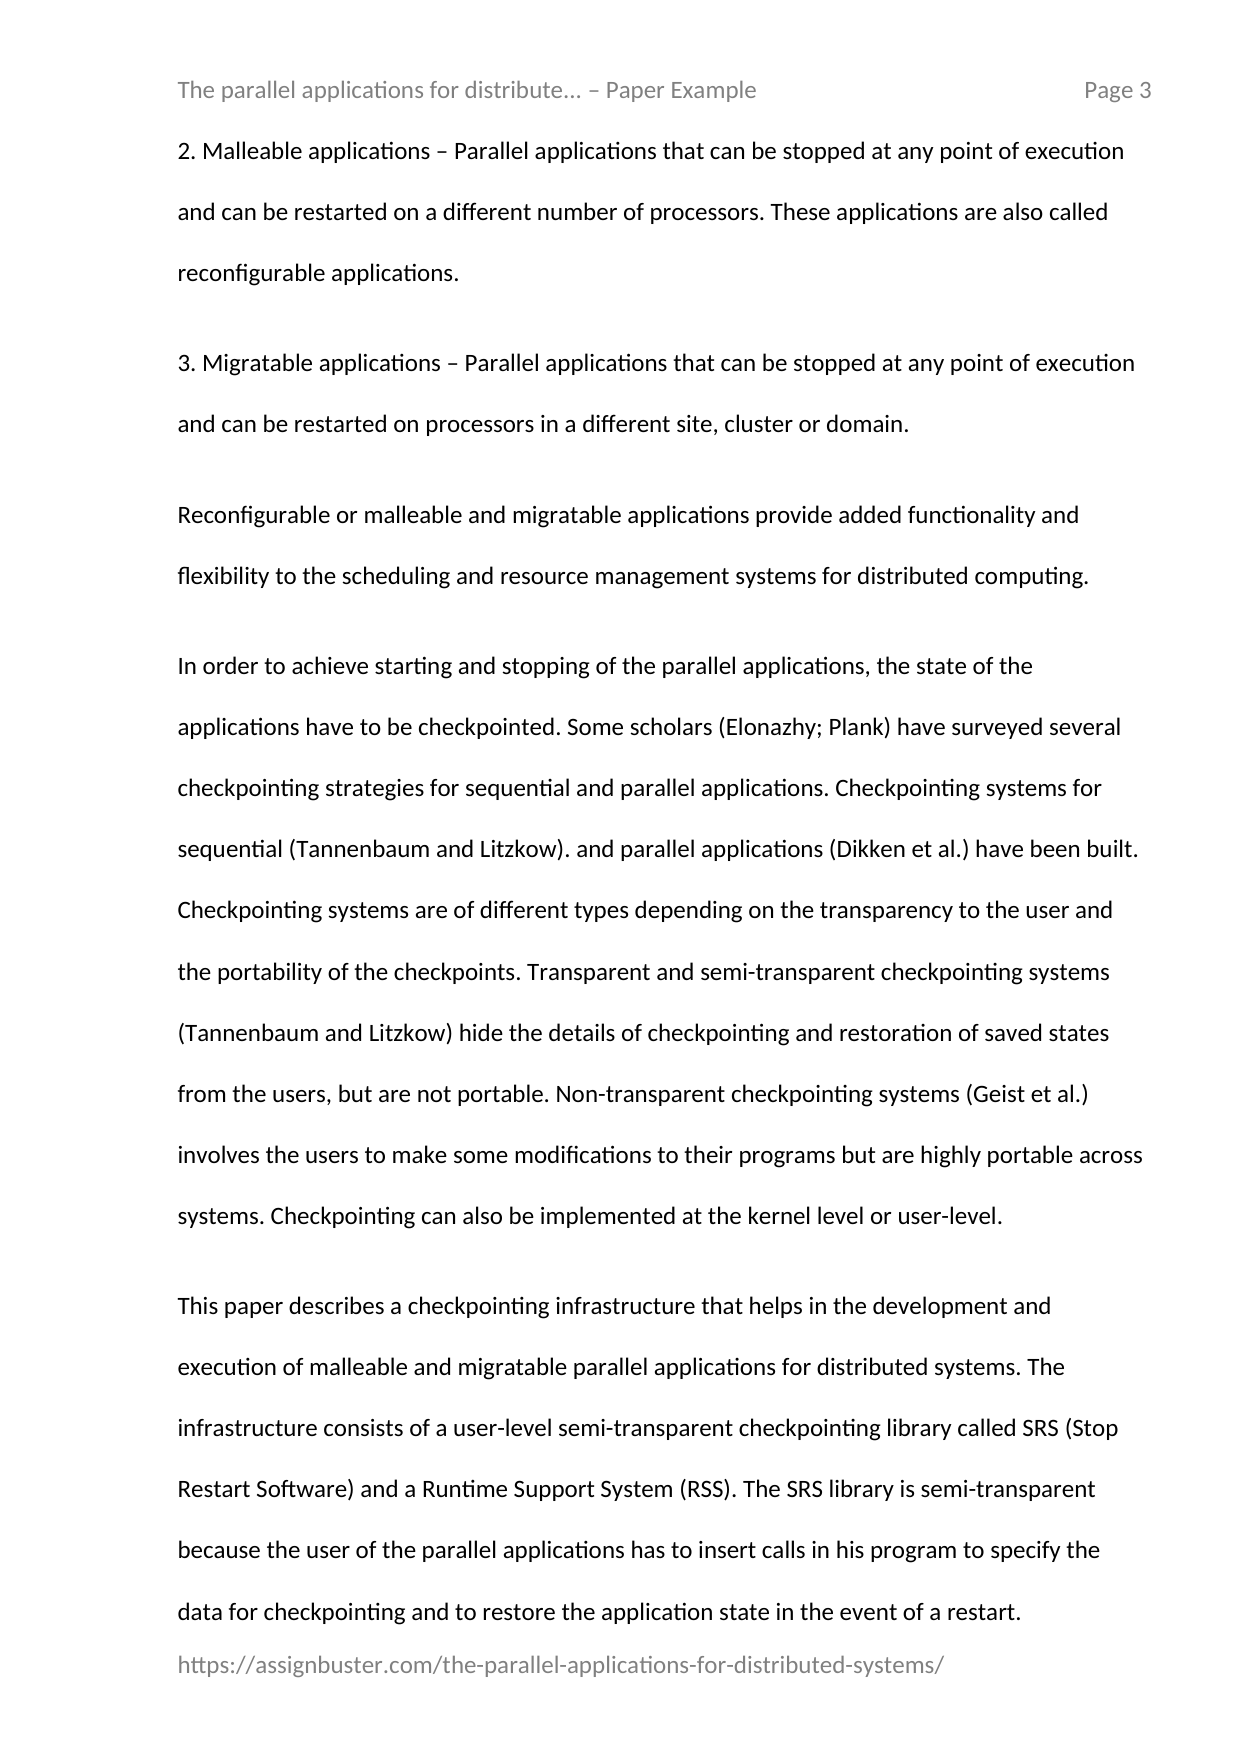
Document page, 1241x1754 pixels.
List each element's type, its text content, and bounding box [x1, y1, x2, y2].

text Reconfigurable or malleable and migratable applications provide added functionality and flexibility to the scheduling and resource management systems for distributed computing. [177, 499, 1152, 591]
text In order to achieve starting and stopping of the parallel applications, the state of the applications have to be checkpointed. Some scholars (Elonazhy; Plank) have surveyed several checkpointing strategies for sequential and parallel applications. Checkpointing systems for sequential (Tannenbaum and Litzkow). and parallel applications (Dikken et al.) have been built. Checkpointing systems are of different types depending on the transparency to the user and the portability of the checkpoints. Transparent and semi-transparent checkpointing systems (Tannenbaum and Litzkow) hide the details of checkpointing and restoration of saved states from the users, but are not portable. Non-transparent checkpointing systems (Geist et al.) involves the users to make some modifications to their programs but are highly portable across systems. Checkpointing can also be implemented at the kernel level or user-level. [177, 651, 1152, 1230]
text 3. Migratable applications – Parallel applications that can be stopped at any point of execution and can be restarted on processors in a different site, cluster or domain. [177, 347, 1152, 439]
text This paper describes a checkpointing infrastructure that helps in the development and execution of malleable and migratable parallel applications for distributed systems. The infrastructure consists of a user-level semi-transparent checkpointing library called SRS (Stop Restart Software) and a Runtime Support System (RSS). The SRS library is semi-transparent because the user of the parallel applications has to insert calls in his program to specify the data for checkpointing and to restore the application state in the event of a restart. [177, 1290, 1152, 1626]
text 2. Malleable applications – Parallel applications that can be stopped at any point of execution and can be restarted on a different number of processors. These applications are also called reconfigurable applications. [177, 135, 1152, 287]
